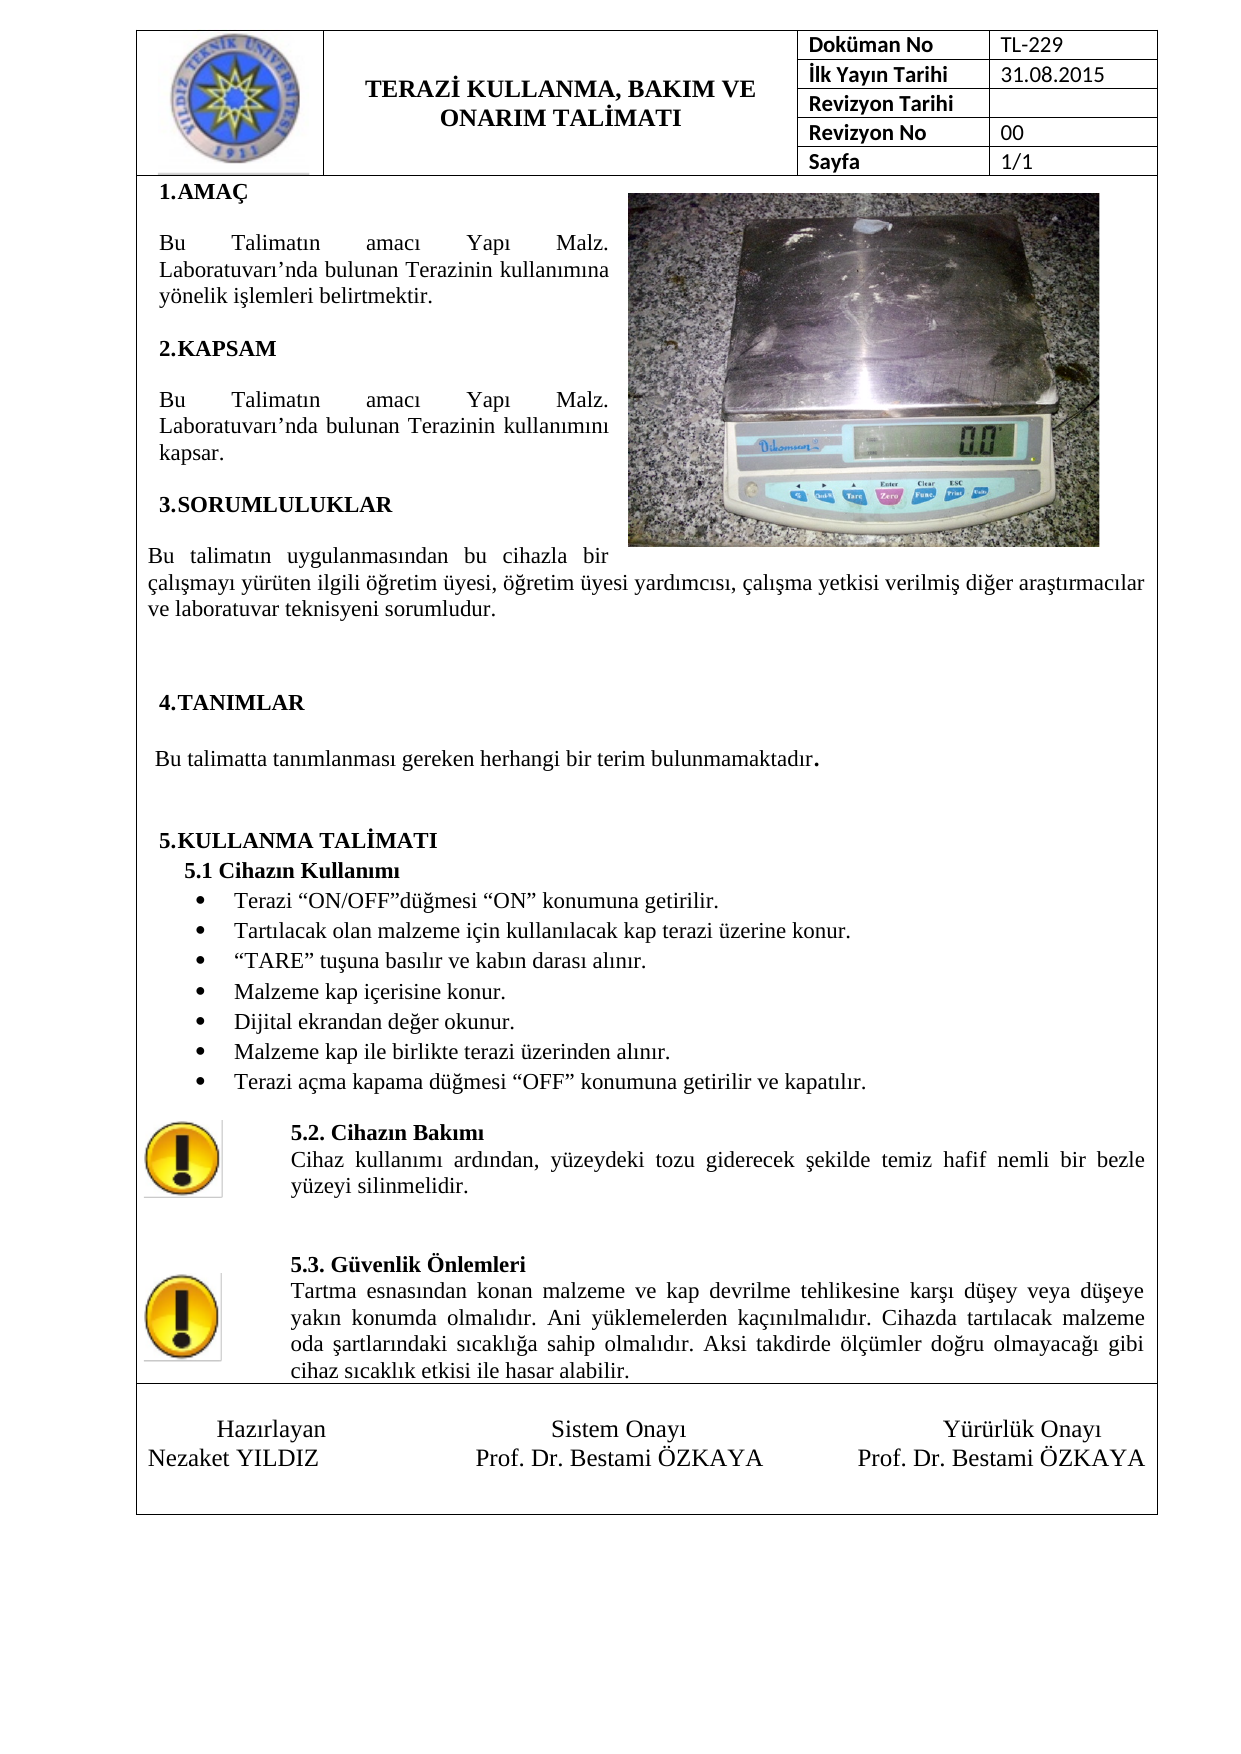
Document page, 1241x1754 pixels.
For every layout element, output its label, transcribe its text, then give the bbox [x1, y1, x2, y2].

table_cell Revizyon No [798, 118, 989, 146]
table_header TL-229 [990, 31, 1157, 59]
table_header TERAZİ KULLANMA, BAKIM VE ONARIM TALİMATI [324, 31, 797, 175]
table_cell AMAÇ Bu Talimatın amacı Yapı Malz. Laboratuvarı’nda bulunan Terazinin kullanımına yönelik işlemleri belirtmektir. KAPSAM Bu Talimatın amacı Yapı Malz. Laboratuvarı’nda bulunan Terazinin kullanımını kapsar. SORUMLULUKLAR Bu talimatın uygulanmasından bu cihazla bir çalışmayı yürüten ilgili öğretim üyesi, öğretim üyesi yardımcısı, çalışma yetkisi verilmiş diğer araştırmacılar ve laboratuvar teknisyeni sorumludur. TANIMLAR Bu talimatta tanımlanması gereken herhangi bir terim bulunmamaktadır. KULLANMA TALİMATI 5.1 Cihazın Kullanımı Terazi “ON/OFF”düğmesi “ON” konumuna getirilir. Tartılacak olan malzeme için kullanılacak kap terazi üzerine konur. “TARE” tuşuna basılır ve kabın darası alınır. Malzeme kap içerisine konur. Dijital ekrandan değer okunur. Malzeme kap ile birlikte terazi üzerinden alınır. Terazi açma kapama düğmesi “OFF” konumuna getirilir ve kapatılır. 5.2. Cihazın Bakımı Cihaz kullanımı ardından, yüzeydeki tozu giderecek şekilde temiz hafif nemli bir bezle yüzeyi silinmelidir. 5.3. Güvenlik Önlemleri Tartma esnasından konan malzeme ve kap devrilme tehlikesine karşı düşey veya düşeye yakın konumda olmalıdır. Ani yüklemelerden kaçınılmalıdır. Cihazda tartılacak malzeme oda şartlarındaki sıcaklığa sahip olmalıdır. Aksi takdirde ölçümler doğru olmayacağı gibi cihaz sıcaklık etkisi ile hasar alabilir. [137, 176, 1157, 1383]
table_cell [990, 89, 1157, 117]
picture [143, 1273, 223, 1363]
table_cell 31.08.2015 [990, 60, 1157, 88]
table_cell İlk Yayın Tarihi [798, 60, 989, 88]
table_cell Sayfa [798, 147, 989, 175]
table_cell 1/ [990, 147, 1157, 175]
table_cell 00 [990, 118, 1157, 146]
table_cell Hazırlayan Sistem Onayı Yürürlük Onayı Nezaket YILDIZ Prof. Dr. Bestami ÖZKAYA Prof. Dr. Bestami ÖZKAYA [137, 1384, 1157, 1513]
table_cell Revizyon Tarihi [798, 89, 989, 117]
table_header Doküman No [798, 31, 989, 59]
picture [143, 1120, 224, 1199]
table_header [137, 31, 323, 175]
picture [628, 193, 1100, 547]
